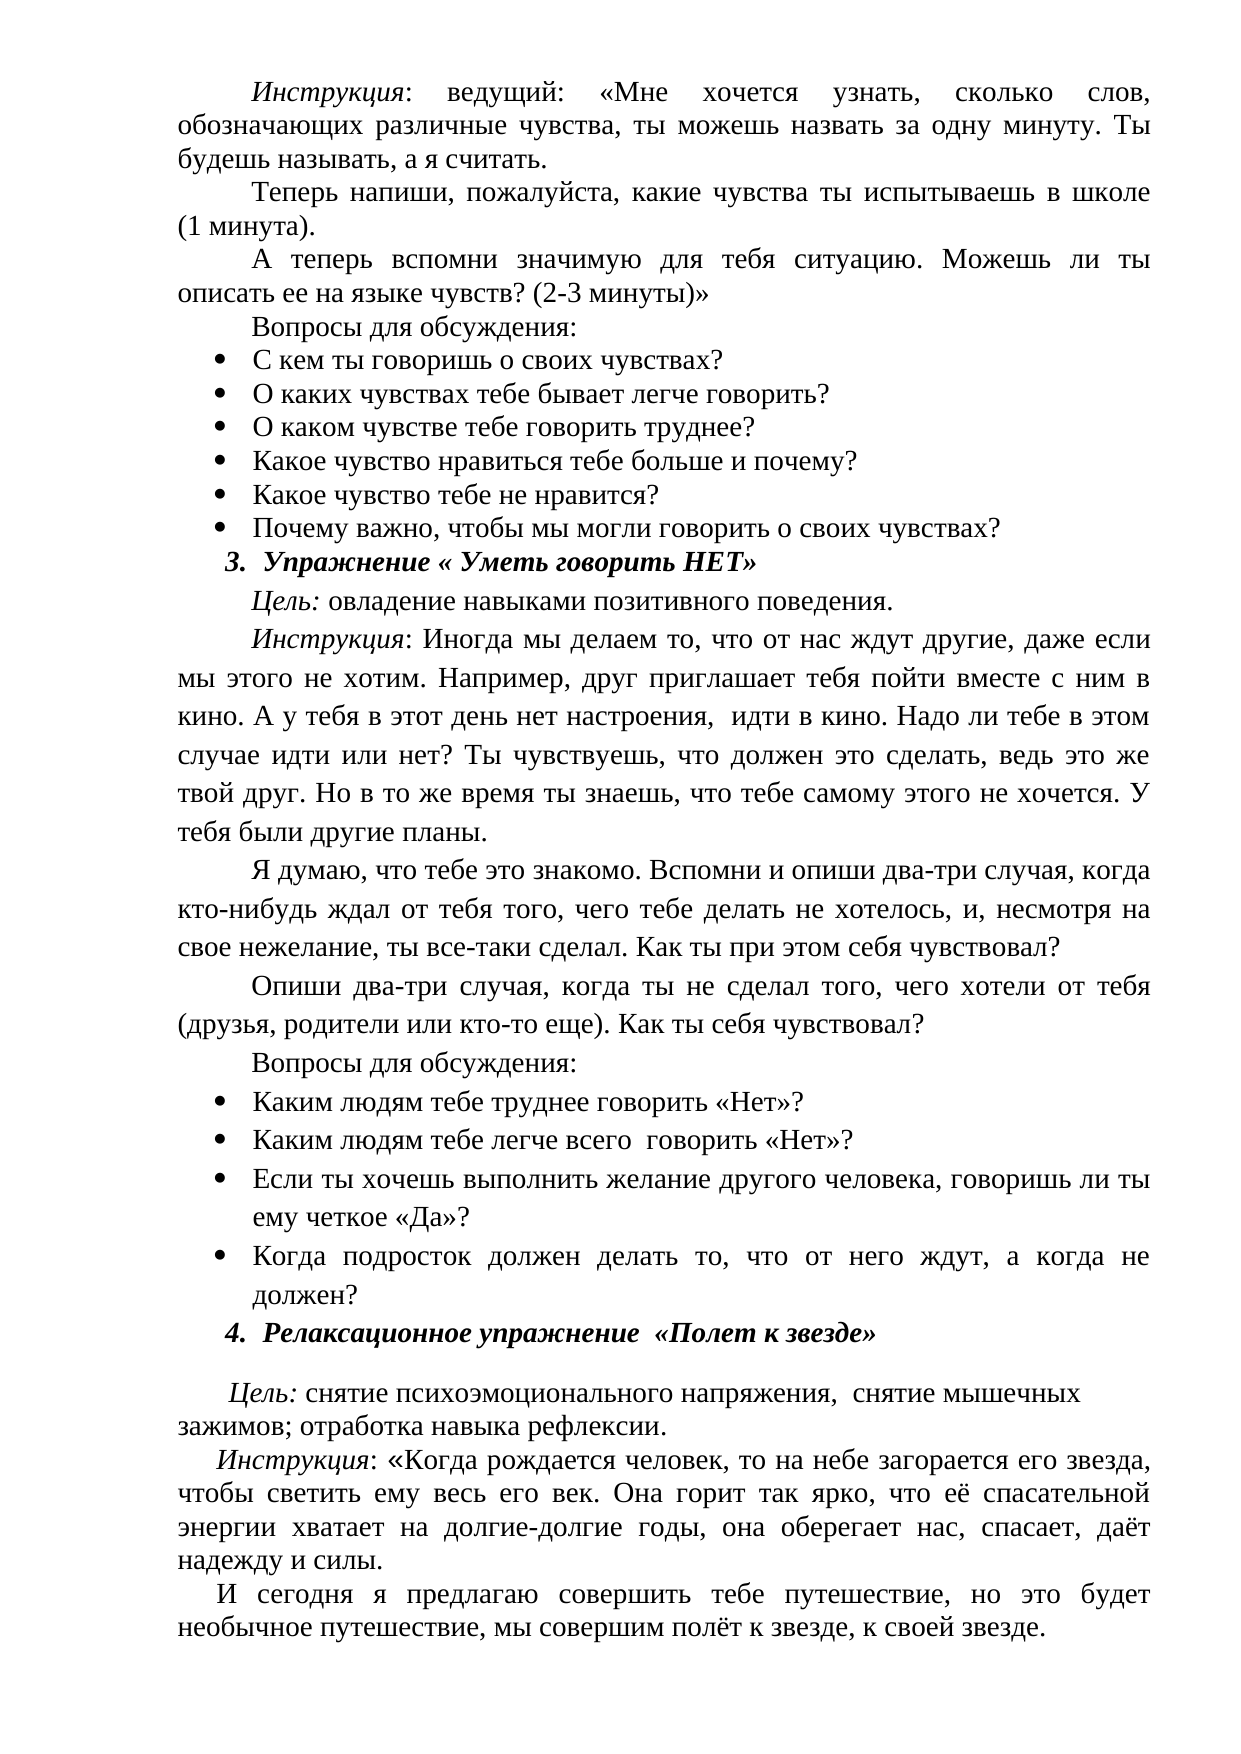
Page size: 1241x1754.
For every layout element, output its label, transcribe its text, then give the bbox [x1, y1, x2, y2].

list Каким людям тебе легче всего говорить «Нет»? [215, 1122, 1152, 1156]
list Каким людям тебе труднее говорить «Нет»? [215, 1084, 1152, 1117]
list Релаксационное упражнение «Полет к звезде» [225, 1315, 1152, 1349]
text Инструкция: «Когда рождается человек, то на небе загорается его звезда, чтобы светить ему весь его век. Она горит так ярко, что её спасательной энергии хватает на долгие-долгие годы, она оберегает нас, спасает, даёт надежду и силы. [177, 1442, 1152, 1576]
list Почему важно, чтобы мы могли говорить о своих чувствах? [215, 510, 1152, 544]
list Опиши два-три случая, когда ты не сделал того, чего хотели от тебя (друзья, родители или кто-то еще). Как ты себя чувствовал? [177, 968, 1152, 1040]
list Какое чувство нравиться тебе больше и почему? [215, 443, 1152, 477]
text Цель: снятие психоэмоционального напряжения, снятие мышечных зажимов; отработка навыка рефлексии. [660, 1375, 1152, 1442]
list С кем ты говоришь о своих чувствах? [215, 342, 1152, 376]
list Инструкция: Иногда мы делаем то, что от нас ждут другие, даже если мы этого не хотим. Например, друг приглашает тебя пойти вместе с ним в кино. А у тебя в этот день нет настроения, идти в кино. Надо ли тебе в этом случае идти или нет? Ты чувствуешь, что должен это сделать, ведь это же твой друг. Но в то же время ты знаешь, что тебе самому этого не хочется. У тебя были другие планы. [177, 621, 1152, 847]
list О каких чувствах тебе бывает легче говорить? [215, 376, 1152, 409]
list Какое чувство тебе не нравится? [215, 477, 1152, 510]
text Теперь напиши, пожалуйста, какие чувства ты испытываешь в школе (1 минута). [177, 174, 1152, 242]
list О каком чувстве тебе говорить труднее? [215, 409, 1152, 443]
text А теперь вспомни значимую для тебя ситуацию. Можешь ли ты описать ее на языке чувств? (2-3 минуты)» [177, 242, 1152, 309]
list Упражнение « Уметь говорить НЕТ» [225, 544, 1152, 578]
list Цель: овладение навыками позитивного поведения. [177, 583, 1152, 616]
list Если ты хочешь выполнить желание другого человека, говоришь ли ты ему четкое «Да»? [215, 1161, 1152, 1233]
list Я думаю, что тебе это знакомо. Вспомни и опиши два-три случая, когда кто-нибудь ждал от тебя того, чего тебе делать не хотелось, и, несмотря на свое нежелание, ты все-таки сделал. Как ты при этом себя чувствовал? [177, 852, 1152, 963]
text И сегодня я предлагаю совершить тебе путешествие, но это будет необычное путешествие, мы совершим полёт к звезде, к своей звезде. [177, 1576, 1152, 1643]
list Вопросы для обсуждения: [177, 1045, 1152, 1079]
text Инструкция: ведущий: «Мне хочется узнать, сколько слов, обозначающих различные чувства, ты можешь назвать за одну минуту. Ты будешь называть, а я считать. [177, 74, 1152, 174]
text Вопросы для обсуждения: [177, 309, 1152, 342]
list Когда подросток должен делать то, что от него ждут, а когда не должен? [215, 1238, 1152, 1310]
